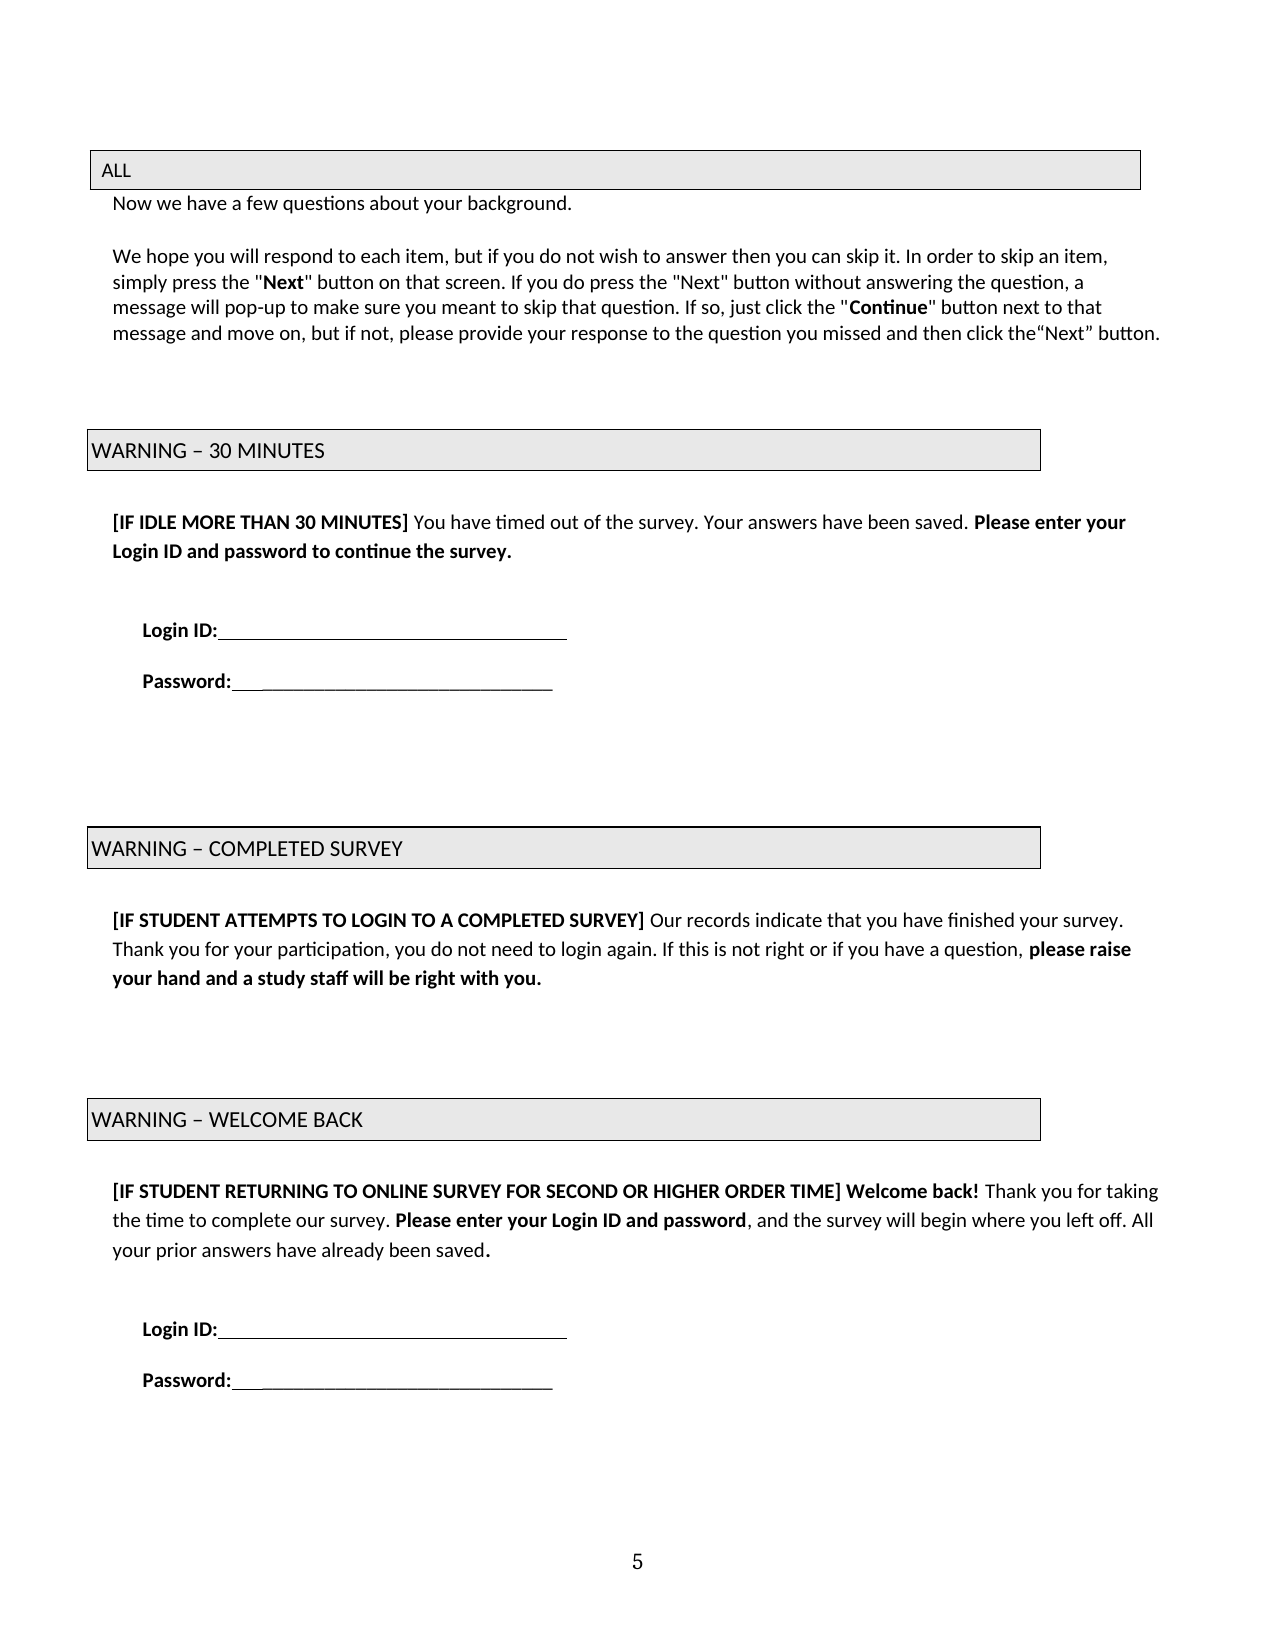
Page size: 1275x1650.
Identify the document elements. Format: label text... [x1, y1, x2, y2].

text Now we have a few questions about your background. [112, 190, 1162, 215]
text [IF STUDENT ATTEMPTS TO LOGIN TO A COMPLETED SURVEY] Our records indicate that you have finished your survey. Thank you for your participation, you do not need to login again. If this is not right or if you have a question, please raise your hand and a study staff will be right with you. [112, 907, 1162, 991]
text [IF STUDENT RETURNING TO ONLINE SURVEY FOR SECOND OR HIGHER ORDER TIME] Welcome back! Thank you for taking the time to complete our survey. Please enter your Login ID and password, and the survey will begin where you left off. All your prior answers have already been saved. [112, 1178, 1162, 1262]
text Password: ____________________________ [142, 668, 1162, 693]
text [IF IDLE MORE THAN 30 MINUTES] You have timed out of the survey. Your answers have been saved. Please enter your Login ID and password to continue the survey. [112, 509, 1162, 563]
text Login ID: [142, 1316, 1162, 1341]
text Password: ____________________________ [142, 1367, 1162, 1392]
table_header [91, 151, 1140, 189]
text Login ID: [142, 617, 1162, 643]
text We hope you will respond to each item, but if you do not wish to answer then you can skip it. In order to skip an item, simply press the "Next" button on that screen. If you do press the "Next" button without answering the question, a message will pop-up to make sure you meant to skip that question. If so, just click the "Continue" button next to that message and move on, but if not, please provide your response to the question you missed and then click the“Next” button. [112, 243, 1162, 345]
